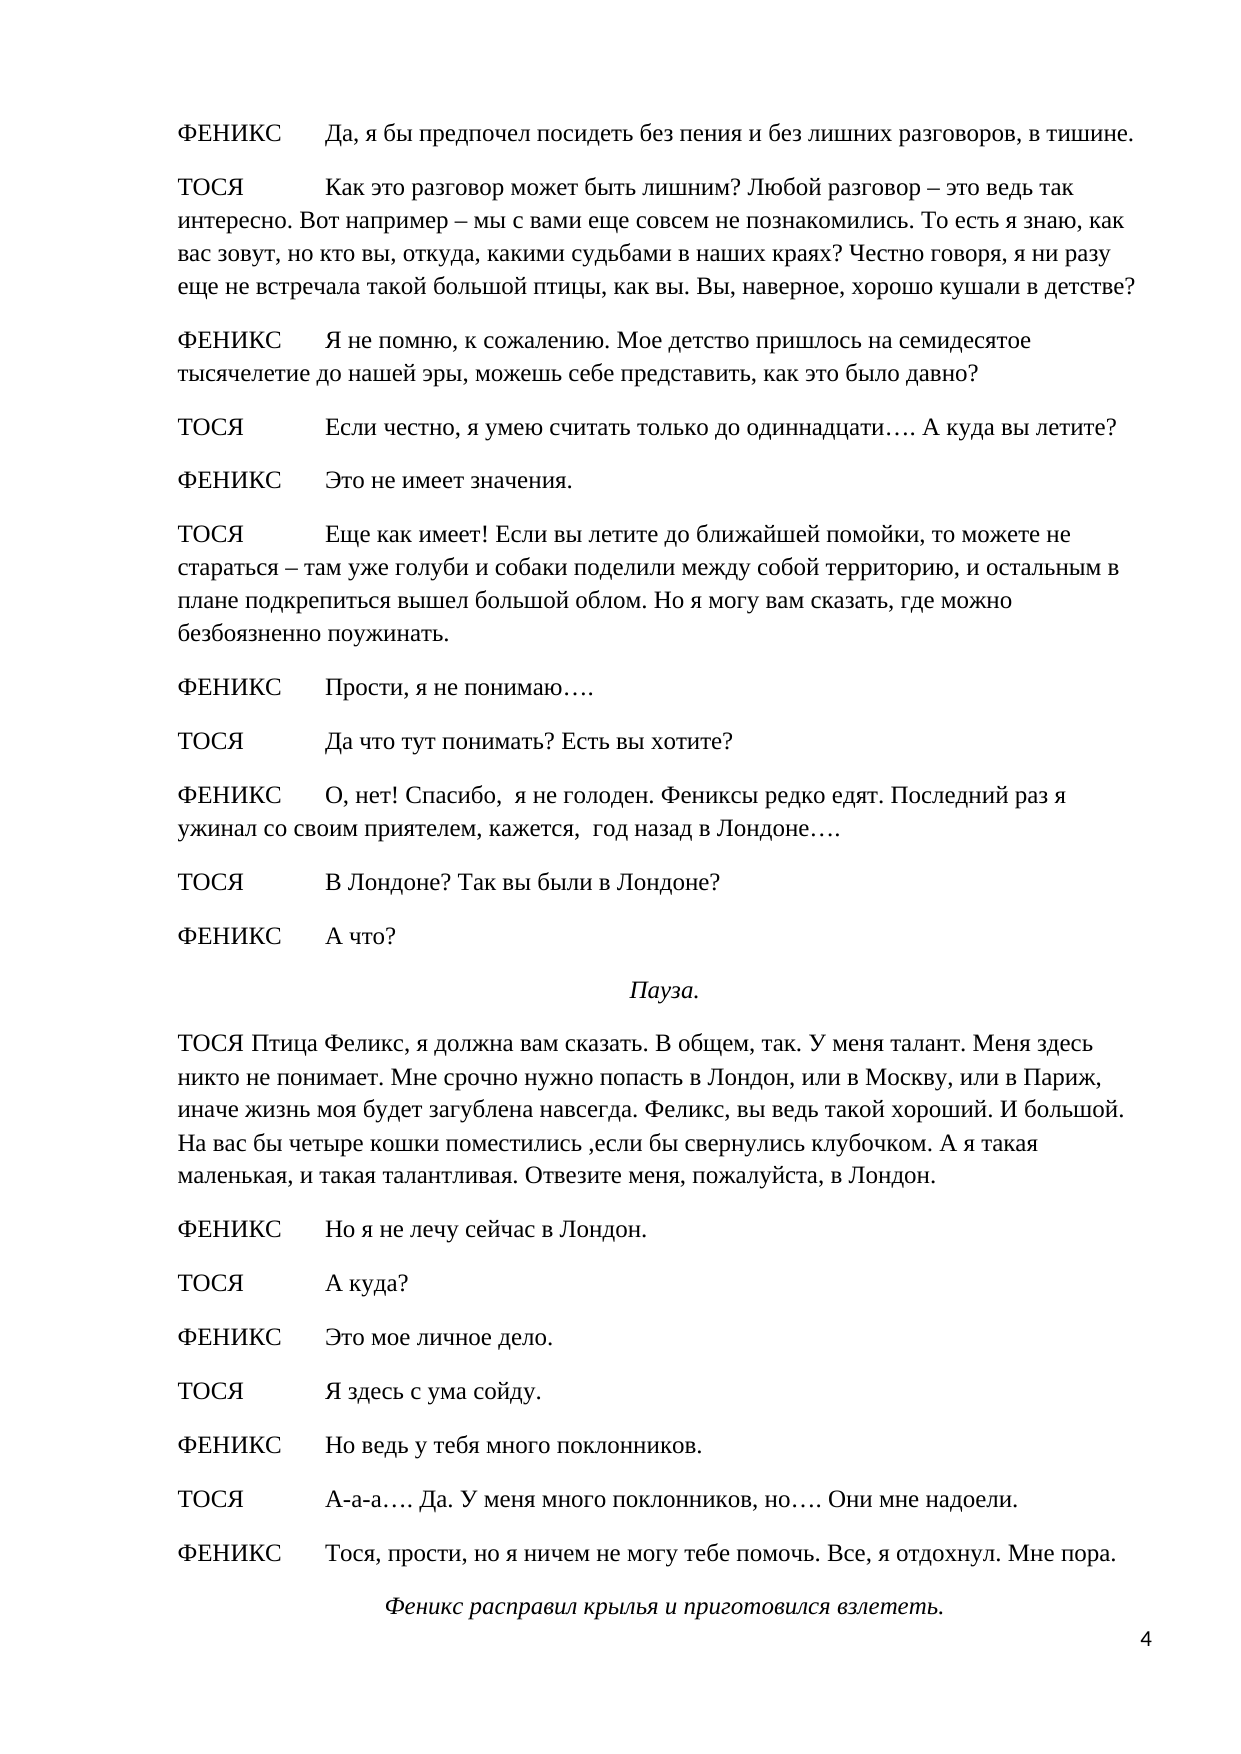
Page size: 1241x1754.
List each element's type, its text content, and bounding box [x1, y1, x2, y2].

text ФЕНИКС Тося, прости, но я ничем не могу тебе помочь. Все, я отдохнул. Мне пора. [177, 1538, 1152, 1566]
text ТОСЯ Еще как имеет! Если вы летите до ближайшей помойки, то можете не стараться – там уже голуби и собаки поделили между собой территорию, и остальным в плане подкрепиться вышел большой облом. Но я могу вам сказать, где можно безбоязненно поужинать. [177, 519, 1152, 647]
text ТОСЯ А-а-а…. Да. У меня много поклонников, но…. Они мне надоели. [177, 1484, 1152, 1512]
text ФЕНИКС О, нет! Спасибо, я не голоден. Фениксы редко едят. Последний раз я ужинал со своим приятелем, кажется, год назад в Лондоне…. [177, 780, 1152, 842]
text ТОСЯ Как это разговор может быть лишним? Любой разговор – это ведь так интересно. Вот например – мы с вами еще совсем не познакомились. То есть я знаю, как вас зовут, но кто вы, откуда, какими судьбами в наших краях? Честно говоря, я ни разу еще не встречала такой большой птицы, как вы. Вы, наверное, хорошо кушали в детстве? [177, 172, 1152, 300]
text ТОСЯ Да что тут понимать? Есть вы хотите? [177, 726, 1152, 755]
text ФЕНИКС Но я не лечу сейчас в Лондон. [177, 1214, 1152, 1243]
text ТОСЯ Я здесь с ума сойду. [177, 1376, 1152, 1405]
text ФЕНИКС Да, я бы предпочел посидеть без пения и без лишних разговоров, в тишине. [177, 118, 1152, 147]
text ФЕНИКС Я не помню, к сожалению. Мое детство пришлось на семидесятое тысячелетие до нашей эры, можешь себе представить, как это было давно? [177, 325, 1152, 387]
text ТОСЯ В Лондоне? Так вы были в Лондоне? [177, 867, 1152, 896]
text Феникс расправил крылья и приготовился взлететь. [177, 1591, 1152, 1620]
text ФЕНИКС Но ведь у тебя много поклонников. [177, 1430, 1152, 1459]
text ТОСЯ А куда? [177, 1268, 1152, 1297]
text ФЕНИКС Прости, я не понимаю…. [177, 672, 1152, 701]
text ТОСЯ Если честно, я умею считать только до одиннадцати…. А куда вы летите? [177, 412, 1152, 441]
text ФЕНИКС Это не имеет значения. [177, 466, 1152, 494]
text ФЕНИКС А что? [177, 921, 1152, 949]
text ФЕНИКС Это мое личное дело. [177, 1322, 1152, 1351]
text Пауза. [177, 975, 1152, 1003]
text ТОСЯ Птица Феликс, я должна вам сказать. В общем, так. У меня талант. Меня здесь никто не понимает. Мне срочно нужно попасть в Лондон, или в Москву, или в Париж, иначе жизнь моя будет загублена навсегда. Феликс, вы ведь такой хороший. И большой. На вас бы четыре кошки поместились ,если бы свернулись клубочком. А я такая маленькая, и такая талантливая. Отвезите меня, пожалуйста, в Лондон. [177, 1028, 1152, 1189]
